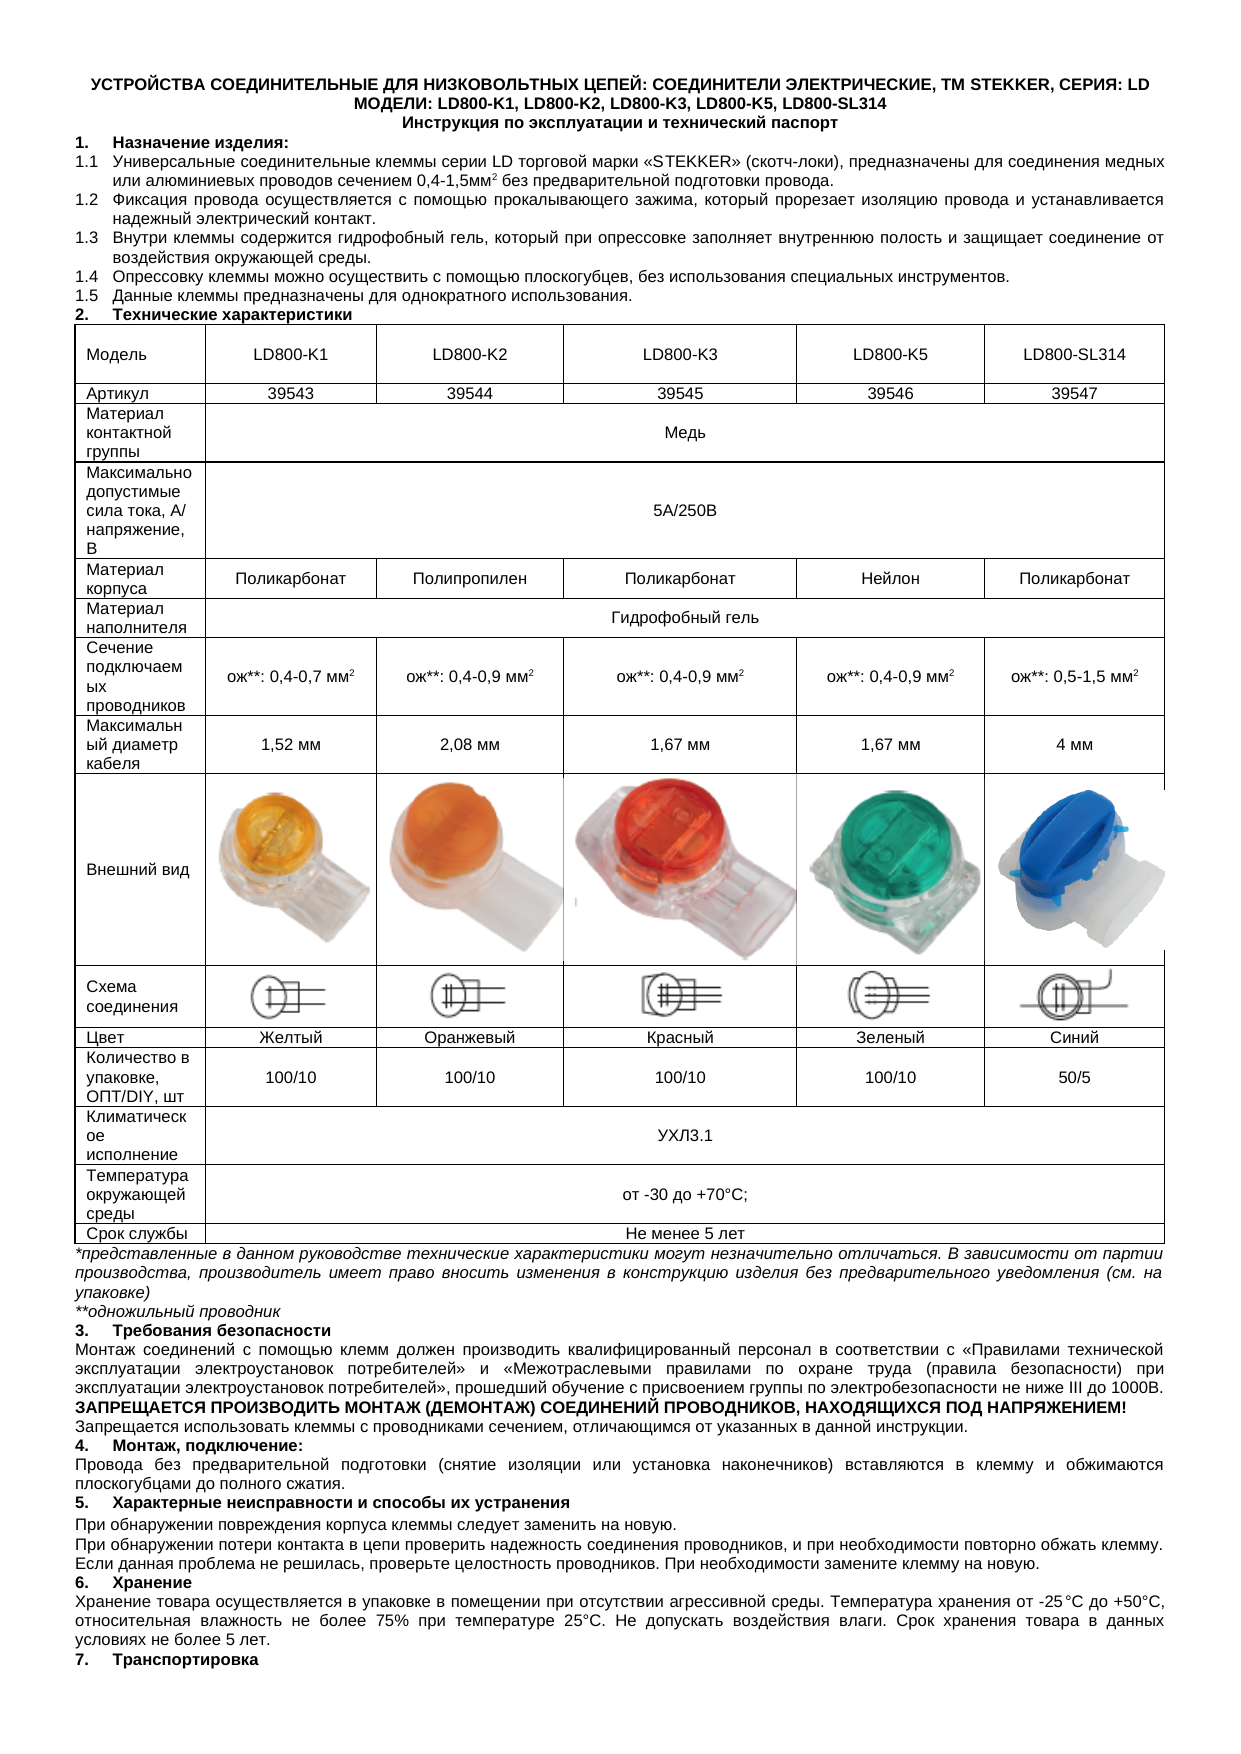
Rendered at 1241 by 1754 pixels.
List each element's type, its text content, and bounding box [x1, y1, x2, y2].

table_cell [797, 774, 984, 965]
picture [1015, 966, 1134, 1027]
list Данные клеммы предназначены для однократного использования. [75, 286, 1165, 305]
table_header Модель [76, 325, 205, 383]
text ЗАПРЕЩАЕТСЯ ПРОИЗВОДИТЬ МОНТАЖ (ДЕМОНТАЖ) СОЕДИНЕНИЙ ПРОВОДНИКОВ, НАХОДЯЩИХСЯ ПОД НАПРЯЖЕНИЕМ! [75, 1397, 1165, 1417]
picture [387, 778, 564, 961]
list Назначение изделия: [75, 132, 1165, 152]
picture [843, 966, 938, 1027]
picture [427, 970, 512, 1023]
list Требования безопасности [75, 1321, 1165, 1340]
table_cell 39544 [377, 384, 563, 403]
table_header LD800-K5 [797, 325, 984, 383]
list Опрессовку клеммы можно осуществить с помощью плоскогубцев, без использования специальных инструментов. [75, 267, 1165, 286]
table_cell 50/5 [985, 1048, 1164, 1106]
table_cell Поликарбонат [206, 559, 376, 598]
table_cell Артикул [76, 384, 205, 403]
text Запрещается использовать клеммы с проводниками сечением, отличающимся от указанных в данной инструкции. [75, 1417, 1165, 1436]
text Инструкция по эксплуатации и технический паспорт [75, 113, 1165, 132]
table_cell 100/10 [206, 1048, 376, 1106]
table_cell Желтый [206, 1028, 376, 1047]
table_cell [564, 774, 574, 965]
table_cell 39543 [206, 384, 376, 403]
table_cell Синий [985, 1028, 1164, 1047]
table_header LD800-K1 [206, 325, 376, 383]
table_cell [985, 774, 1164, 965]
table_cell Внешний вид [76, 774, 205, 965]
list Фиксация провода осуществляется с помощью прокалывающего зажима, который прорезает изоляцию провода и устанавливается надежный электрический контакт. [75, 190, 1165, 228]
table_cell Полипропилен [377, 559, 563, 598]
text Монтаж соединений с помощью клемм должен производить квалифицированный персонал в соответствии с «Правилами технической эксплуатации электроустановок потребителей» и «Межотраслевыми правилами по охране труда (правила безопасности) при эксплуатации электроустановок потребителей», прошедший обучение с присвоением группы по электробезопасности не ниже III до 1000В. [75, 1340, 1165, 1397]
table_cell 39545 [564, 384, 796, 403]
table_cell Схема соединения [76, 966, 205, 1027]
list Хранение [75, 1573, 1165, 1592]
table_cell 39547 [985, 384, 1164, 403]
table_cell Количество в упаковке, ОПТ/DIY, шт [76, 1048, 205, 1106]
table_header LD800-K2 [377, 325, 563, 383]
table_cell Поликарбонат [985, 559, 1164, 598]
list Характерные неисправности и способы их устранения [75, 1493, 1165, 1512]
table_cell ож**: 0,4-0,9 мм2 [564, 638, 796, 715]
table_cell [377, 774, 563, 965]
table_cell [1134, 966, 1164, 1027]
table_cell от -30 до +70°С; [206, 1165, 1164, 1223]
table_cell Нейлон [797, 559, 984, 598]
picture [807, 779, 985, 961]
list Универсальные соединительные клеммы серии LD торговой марки «STEKKER» (скотч-локи), предназначены для соединения медных или алюминиевых проводов сечением 0,4-1,5мм2 без предварительной подготовки провода. [75, 152, 1165, 190]
text Хранение товара осуществляется в упаковке в помещении при отсутствии агрессивной среды. Температура хранения от -25°С до +50°С, относительная влажность не более 75% при температуре 25°С. Не допускать воздействия влаги. Срок хранения товара в данных условиях не более 5 лет. [75, 1592, 1165, 1649]
picture [574, 774, 797, 965]
table_header LD800-K3 [564, 325, 796, 383]
table_cell Зеленый [797, 1028, 984, 1047]
table_cell 1,67 мм [797, 716, 984, 773]
text Провода без предварительной подготовки (снятие изоляции или установка наконечников) вставляются в клемму и обжимаются плоскогубцами до полного сжатия. [75, 1455, 1165, 1493]
table_header LD800-SL314 [985, 325, 1164, 383]
picture [634, 968, 727, 1025]
table_cell Сечение подключаемых проводников [76, 638, 205, 715]
table_cell УХЛ3.1 [206, 1107, 1164, 1164]
table_cell Не менее 5 лет [206, 1224, 1164, 1243]
table_cell [377, 966, 563, 1027]
text Модели: LD800-K1, LD800-K2, LD800-K3, LD800-K5, LD800-SL314 [75, 94, 1165, 113]
table_cell [206, 966, 376, 1027]
table_cell Материал корпуса [76, 559, 205, 598]
table_cell ож**: 0,4-0,9 мм2 [797, 638, 984, 715]
list Внутри клеммы содержится гидрофобный гель, который при опрессовке заполняет внутреннюю полость и защищает соединение от воздействия окружающей среды. [75, 228, 1165, 267]
text *представленные в данном руководстве технические характеристики могут незначительно отличаться. В зависимости от партии производства, производитель имеет право вносить изменения в конструкцию изделия без предварительного уведомления (см. на упаковке) [75, 1244, 1165, 1302]
table_cell 5А/250В [206, 463, 1164, 558]
table_cell Материал контактной группы [76, 404, 205, 461]
table_cell Красный [564, 1028, 796, 1047]
table_cell Максимально допустимые сила тока, А/ напряжение, В [76, 463, 205, 558]
table_cell Срок службы [76, 1224, 205, 1243]
table_cell [985, 966, 1015, 1027]
table_cell Материал наполнителя [76, 599, 205, 637]
list Транспортировка [75, 1649, 1165, 1668]
table_cell 1,52 мм [206, 716, 376, 773]
table_cell Температура окружающей среды [76, 1165, 205, 1223]
picture [216, 786, 376, 954]
text При обнаружении потери контакта в цепи проверить надежность соединения проводников, и при необходимости повторно обжать клемму. Если данная проблема не решилась, проверьте целостность проводников. При необходимости замените клемму на новую. [75, 1534, 1165, 1573]
text При обнаружении повреждения корпуса клеммы следует заменить на новую. [75, 1515, 1165, 1534]
table_cell Максимальный диаметр кабеля [76, 716, 205, 773]
table_cell 4 мм [985, 716, 1164, 773]
picture [248, 969, 333, 1024]
table_cell Поликарбонат [564, 559, 796, 598]
table_cell Медь [206, 404, 1164, 461]
table_cell ож**: 0,4-0,9 мм2 [377, 638, 563, 715]
text **одножильный проводник [75, 1302, 1165, 1321]
picture [995, 790, 1165, 950]
table_cell 100/10 [564, 1048, 796, 1106]
table_cell Цвет [76, 1028, 205, 1047]
list Технические характеристики [75, 305, 1165, 324]
table_cell 1,67 мм [564, 716, 796, 773]
table_cell 100/10 [377, 1048, 563, 1106]
list Монтаж, подключение: [75, 1436, 1165, 1455]
table_cell [797, 966, 843, 1027]
table_cell [564, 966, 796, 1027]
table_cell 100/10 [797, 1048, 984, 1106]
text Устройства соединительные для низковольтных цепей: соединители электрические, ТМ STEKKER, серия: LD [75, 75, 1165, 94]
table_cell Гидрофобный гель [206, 599, 1164, 637]
table_cell 39546 [797, 384, 984, 403]
table_cell [206, 774, 376, 965]
table_cell ож**: 0,4-0,7 мм2 [206, 638, 376, 715]
table_cell ож**: 0,5-1,5 мм2 [985, 638, 1164, 715]
table_cell Климатическое исполнение [76, 1107, 205, 1164]
table_cell 2,08 мм [377, 716, 563, 773]
table_cell Оранжевый [377, 1028, 563, 1047]
table_cell [938, 966, 984, 1027]
